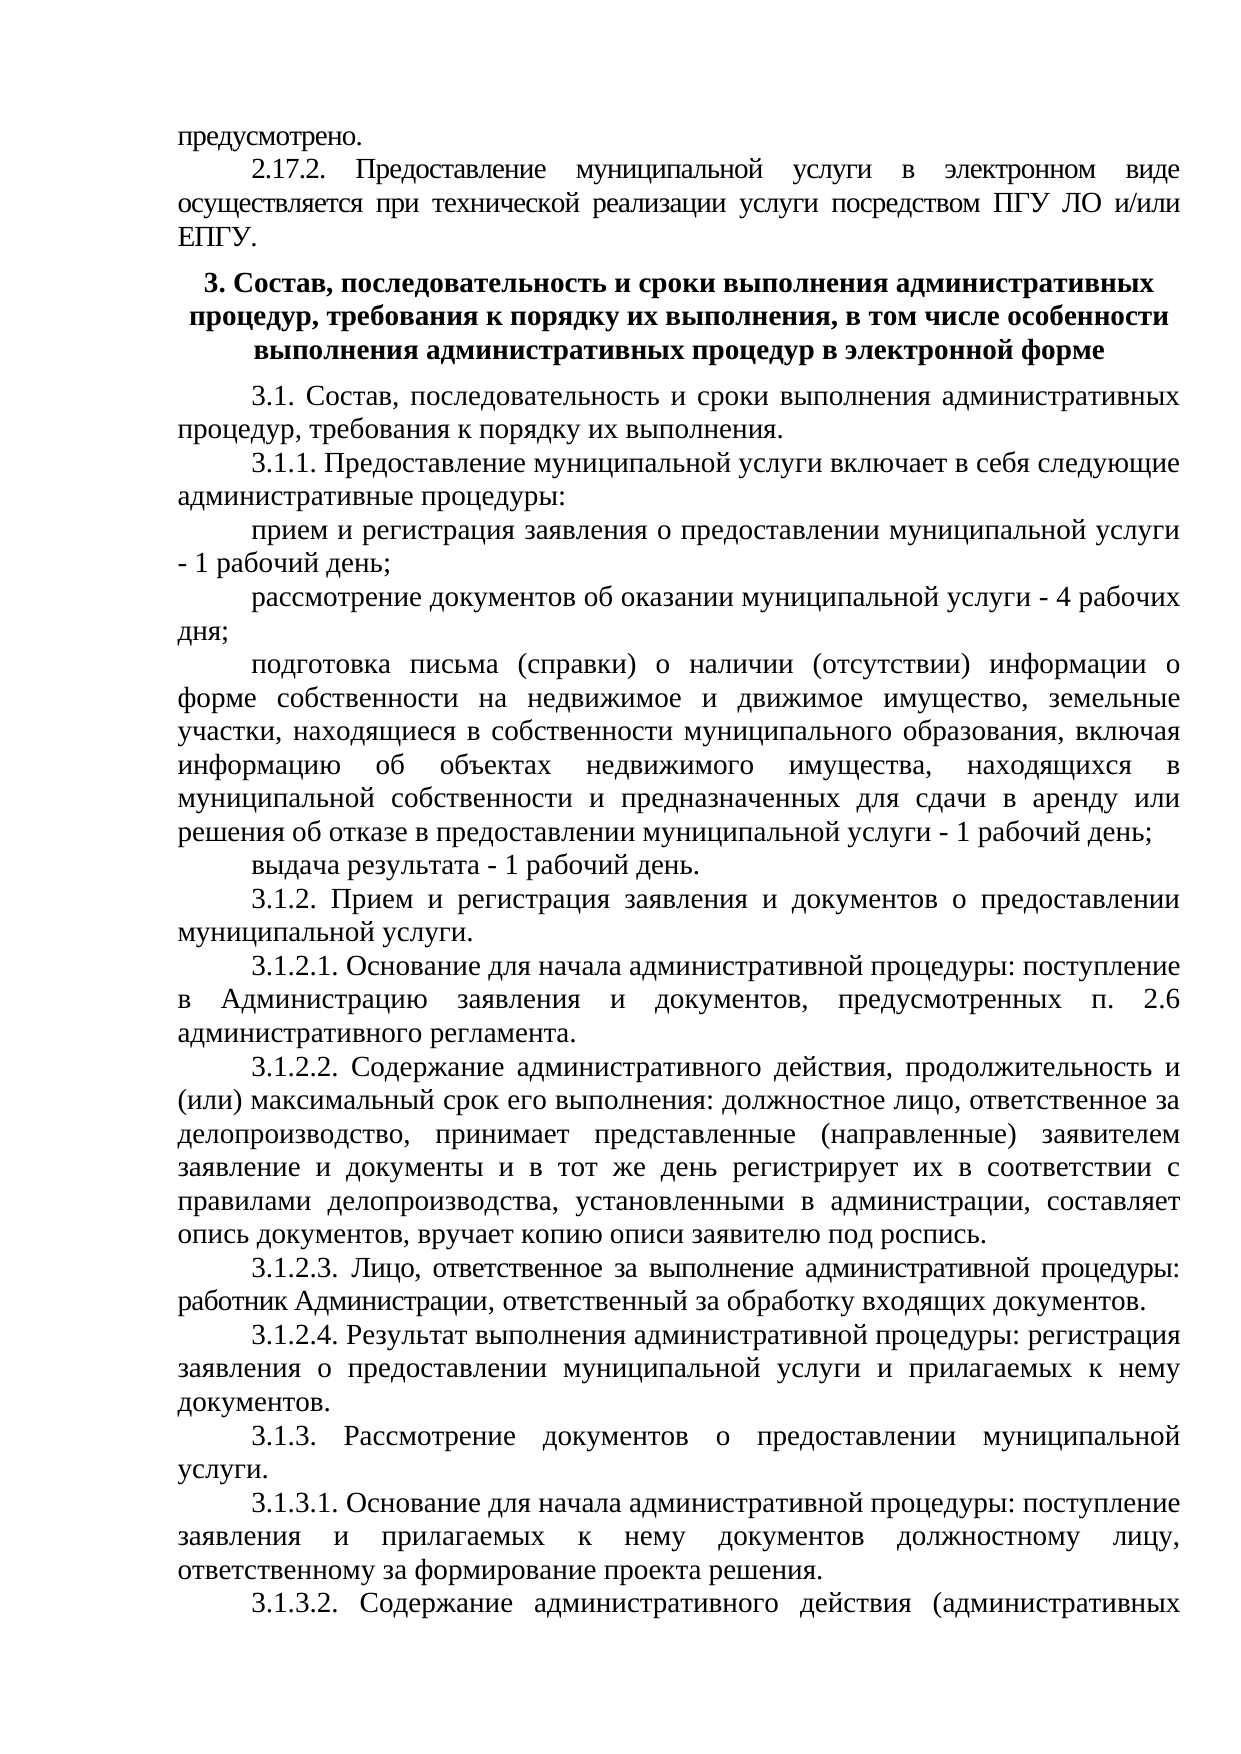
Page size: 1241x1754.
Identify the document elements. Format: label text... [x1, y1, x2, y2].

text 3.1. Состав, последовательность и сроки выполнения административных процедур, требования к порядку их выполнения. [177, 378, 1181, 445]
text 3.1.2.4. Результат выполнения административной процедуры: регистрация заявления о предоставлении муниципальной услуги и прилагаемых к нему документов. [177, 1317, 1181, 1418]
text 3.1.2. Прием и регистрация заявления и документов о предоставлении муниципальной услуги. [177, 881, 1181, 948]
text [177, 118, 1181, 152]
text рассмотрение документов об оказании муниципальной услуги - 4 рабочих дня; [177, 579, 1181, 646]
text 3.1.1. Предоставление муниципальной услуги включает в себя следующие административные процедуры: [177, 445, 1181, 512]
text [177, 1585, 1181, 1619]
text 2.17.2. Предоставление муниципальной услуги в электронном виде осуществляется при технической реализации услуги посредством ПГУ ЛО и/или ЕПГУ. [177, 152, 1181, 252]
text прием и регистрация заявления о предоставлении муниципальной услуги - 1 рабочий день; [177, 512, 1181, 579]
text 3.1.3. Рассмотрение документов о предоставлении муниципальной услуги. [177, 1418, 1181, 1485]
text 3. Состав, последовательность и сроки выполнения административных процедур, требования к порядку их выполнения, в том числе особенности выполнения административных процедур в электронной форме [177, 265, 1181, 365]
text 3.1.2.1. Основание для начала административной процедуры: поступление в Администрацию заявления и документов, предусмотренных п. 2.6 административного регламента. [177, 948, 1181, 1049]
text 3.1.2.2. Содержание административного действия, продолжительность и (или) максимальный срок его выполнения: должностное лицо, ответственное за делопроизводство, принимает представленные (направленные) заявителем заявление и документы и в тот же день регистрирует их в соответствии с правилами делопроизводства, установленными в администрации, составляет опись документов, вручает копию описи заявителю под роспись. [177, 1049, 1181, 1250]
text 3.1.3.1. Основание для начала административной процедуры: поступление заявления и прилагаемых к нему документов должностному лицу, ответственному за формирование проекта решения. [177, 1485, 1181, 1585]
text 3.1.2.3. Лицо, ответственное за выполнение административной процедуры: работник Администрации, ответственный за обработку входящих документов. [177, 1250, 1181, 1317]
text выдача результата - 1 рабочий день. [177, 847, 1181, 881]
text подготовка письма (справки) о наличии (отсутствии) информации о форме собственности на недвижимое и движимое имущество, земельные участки, находящиеся в собственности муниципального образования, включая информацию об объектах недвижимого имущества, находящихся в муниципальной собственности и предназначенных для сдачи в аренду или решения об отказе в предоставлении муниципальной услуги - 1 рабочий день; [177, 646, 1181, 847]
